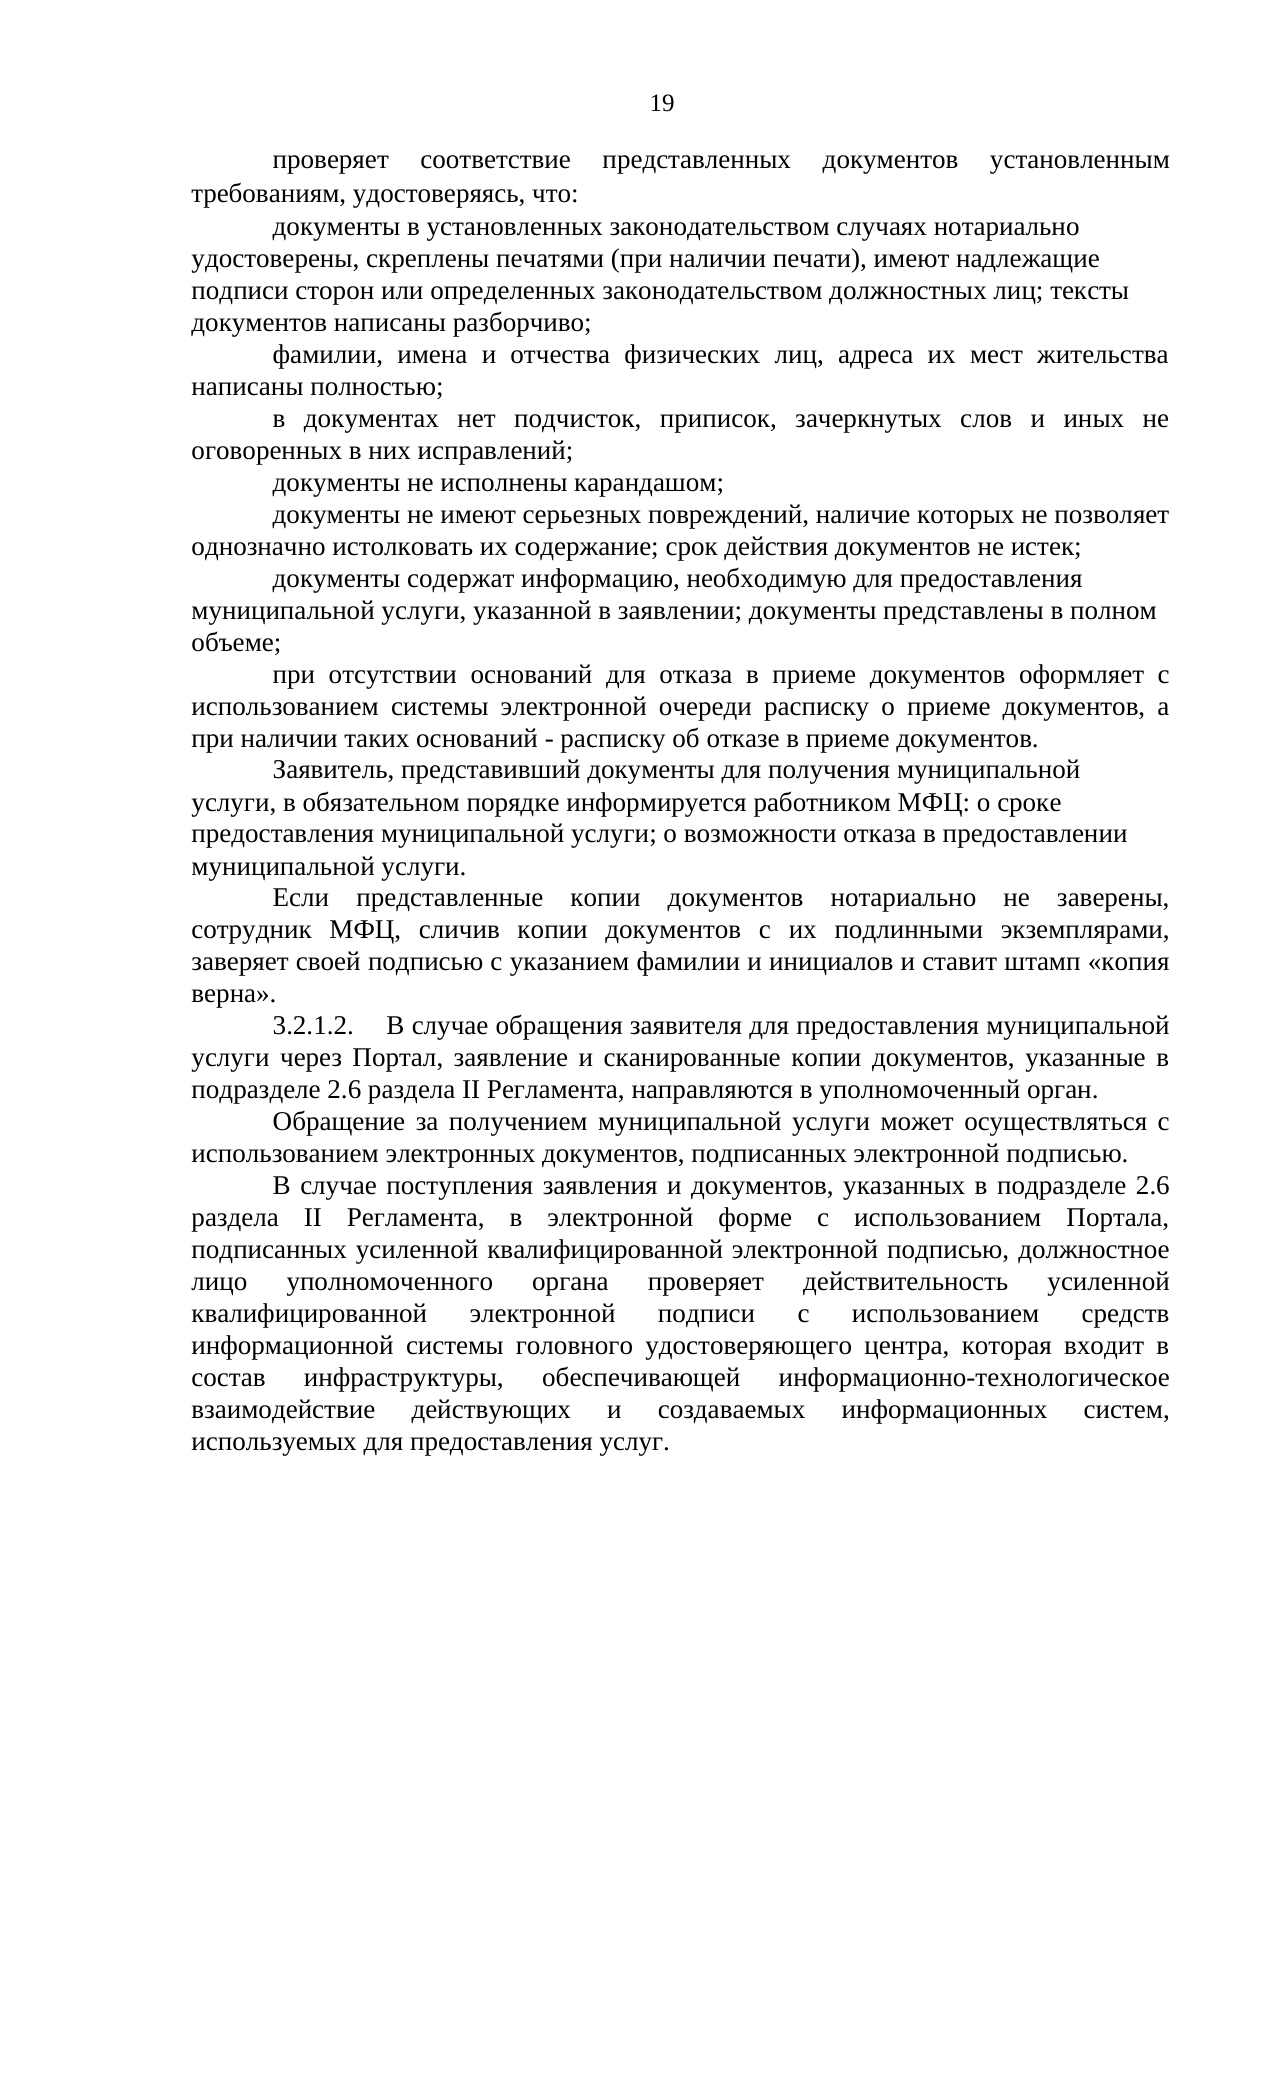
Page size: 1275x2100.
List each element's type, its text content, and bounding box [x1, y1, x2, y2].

text документы не имеют серьезных повреждений, наличие которых не позволяет однозначно истолковать их содержание; срок действия документов не истек; [191, 498, 1171, 562]
text 19 [649, 92, 674, 117]
list В случае обращения заявителя для предоставления муниципальной услуги через Портал, заявление и сканированные копии документов, указанные в подразделе 2.6 раздела II Регламента, направляются в уполномоченный орган. [191, 1009, 1171, 1105]
text В случае поступления заявления и документов, указанных в подразделе 2.6 раздела II Регламента, в электронной форме с использованием Портала, подписанных усиленной квалифицированной электронной подписью, должностное лицо уполномоченного органа проверяет действительность усиленной квалифицированной электронной подписи с использованием средств информационной системы головного удостоверяющего центра, которая входит в состав инфраструктуры, обеспечивающей информационно-технологическое взаимодействие действующих и создаваемых информационных систем, используемых для предоставления услуг. [191, 1169, 1171, 1457]
text документы не исполнены карандашом; [191, 466, 1171, 498]
text проверяет соответствие представленных документов установленным требованиям, удостоверяясь, что: [191, 141, 1171, 210]
text Обращение за получением муниципальной услуги может осуществляться с использованием электронных документов, подписанных электронной подписью. [191, 1105, 1171, 1169]
text при отсутствии оснований для отказа в приеме документов оформляет с использованием системы электронной очереди расписку о приеме документов, а при наличии таких оснований - расписку об отказе в приеме документов. [191, 657, 1171, 753]
text Если представленные копии документов нотариально не заверены, сотрудник МФЦ, сличив копии документов с их подлинными экземплярами, заверяет своей подписью с указанием фамилии и инициалов и ставит штамп «копия верна». [191, 881, 1171, 1009]
text в документах нет подчисток, приписок, зачеркнутых слов и иных не оговоренных в них исправлений; [191, 402, 1171, 466]
text Заявитель, представивший документы для получения муниципальной услуги, в обязательном порядке информируется работником МФЦ: о сроке предоставления муниципальной услуги; о возможности отказа в предоставлении муниципальной услуги. [191, 753, 1171, 881]
text документы в установленных законодательством случаях нотариально удостоверены, скреплены печатями (при наличии печати), имеют надлежащие подписи сторон или определенных законодательством должностных лиц; тексты документов написаны разборчиво; [191, 210, 1171, 338]
text документы содержат информацию, необходимую для предоставления муниципальной услуги, указанной в заявлении; документы представлены в полном объеме; [191, 562, 1171, 657]
text фамилии, имена и отчества физических лиц, адреса их мест жительства написаны полностью; [191, 338, 1171, 402]
